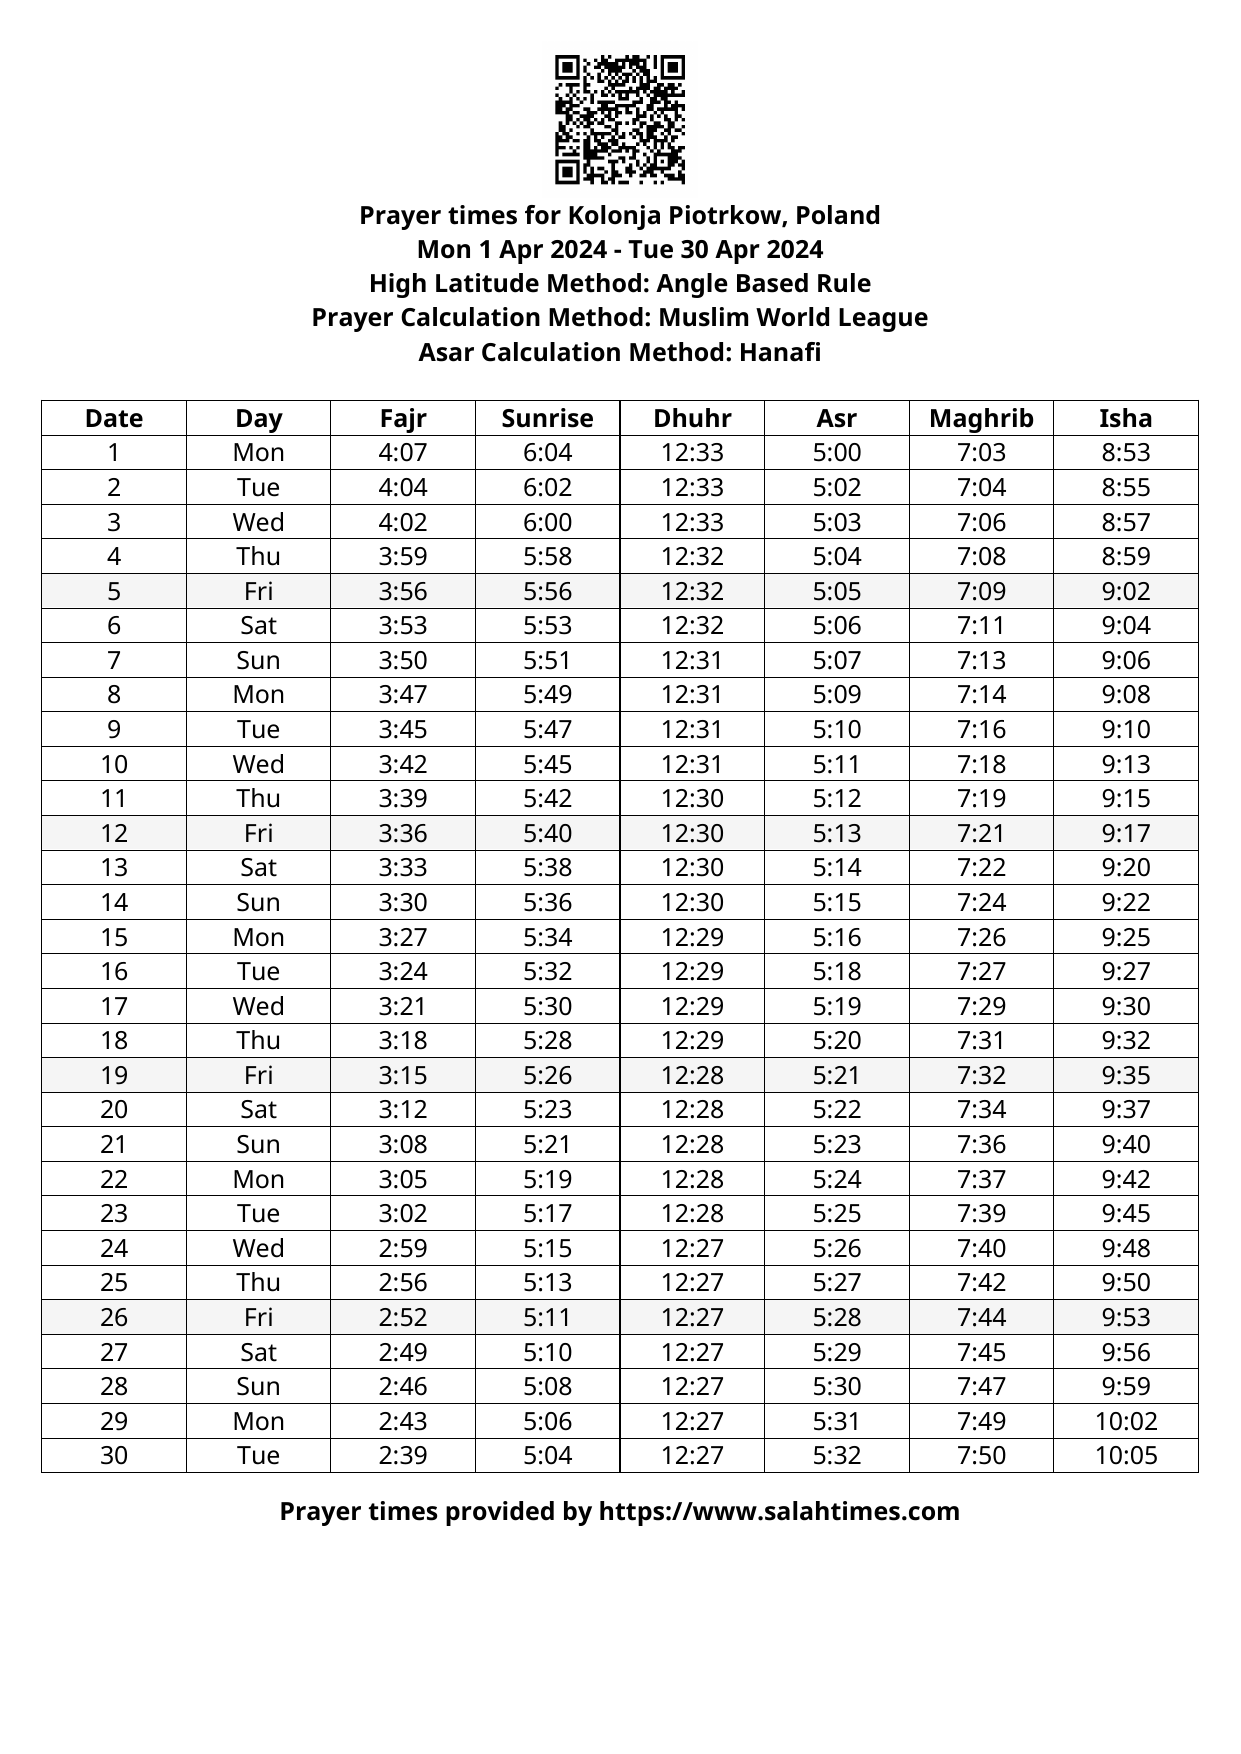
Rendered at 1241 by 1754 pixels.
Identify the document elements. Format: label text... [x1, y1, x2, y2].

table_cell 12:27 [621, 1439, 764, 1472]
table_cell Sat [187, 1335, 330, 1368]
table_cell 5:00 [765, 436, 909, 469]
table_cell 9:22 [1054, 885, 1198, 919]
table_cell Sat [187, 1093, 330, 1126]
table_cell 7 [42, 643, 186, 677]
table_cell 7:34 [910, 1093, 1053, 1126]
picture [542, 41, 699, 198]
table_cell 5:23 [765, 1127, 909, 1161]
table_cell 9:20 [1054, 851, 1198, 884]
table_cell 16 [42, 954, 186, 988]
table_cell 7:36 [910, 1127, 1053, 1161]
table_cell 4:04 [331, 470, 475, 504]
table_cell 3:30 [331, 885, 475, 919]
table_cell 17 [42, 989, 186, 1022]
table_cell 3:08 [331, 1127, 475, 1161]
table_cell 7:08 [910, 539, 1053, 573]
table_cell 5:07 [765, 643, 909, 677]
table_cell 3:42 [331, 747, 475, 780]
table_cell 7:04 [910, 470, 1053, 504]
table_cell 8 [42, 678, 186, 711]
table_cell 7:31 [910, 1024, 1053, 1057]
table_cell 5:16 [765, 920, 909, 953]
table_cell 9:08 [1054, 678, 1198, 711]
table_cell 7:09 [910, 574, 1053, 607]
table_cell 9:04 [1054, 609, 1198, 642]
table_cell 9 [42, 712, 186, 746]
table_cell 13 [42, 851, 186, 884]
table_cell 5:15 [765, 885, 909, 919]
table_cell 10:05 [1054, 1439, 1198, 1472]
table_cell Wed [187, 505, 330, 538]
table_cell 9:10 [1054, 712, 1198, 746]
table_cell 12 [42, 816, 186, 849]
table_cell 7:06 [910, 505, 1053, 538]
table_cell Tue [187, 1196, 330, 1230]
table_cell 7:50 [910, 1439, 1053, 1472]
table_cell 7:40 [910, 1231, 1053, 1264]
table_cell Wed [187, 989, 330, 1022]
table_cell 3:21 [331, 989, 475, 1022]
table_cell 7:16 [910, 712, 1053, 746]
table_cell 3:47 [331, 678, 475, 711]
table_header Fajr [331, 401, 475, 434]
table_cell Fri [187, 1058, 330, 1092]
table_cell 5:11 [765, 747, 909, 780]
table_cell 7:18 [910, 747, 1053, 780]
table_cell 3:12 [331, 1093, 475, 1126]
table_cell 3:39 [331, 781, 475, 815]
table_cell 3:24 [331, 954, 475, 988]
table_cell 5:08 [476, 1369, 619, 1403]
table_cell 12:29 [621, 989, 764, 1022]
table_cell 12:30 [621, 851, 764, 884]
text Prayer Calculation Method: Muslim World League [42, 300, 1198, 334]
table_cell 5:10 [476, 1335, 619, 1368]
table_cell 5:03 [765, 505, 909, 538]
table_cell 10 [42, 747, 186, 780]
table_cell 12:32 [621, 574, 764, 607]
table_cell 3:53 [331, 609, 475, 642]
table_cell 7:14 [910, 678, 1053, 711]
table_cell Thu [187, 1266, 330, 1299]
table_cell 7:49 [910, 1404, 1053, 1437]
table_cell 9:50 [1054, 1266, 1198, 1299]
table_cell 2:43 [331, 1404, 475, 1437]
table_cell 3:27 [331, 920, 475, 953]
table_cell Sun [187, 1127, 330, 1161]
table_cell Mon [187, 1162, 330, 1195]
table_cell 7:45 [910, 1335, 1053, 1368]
table_header Sunrise [476, 401, 619, 434]
table_cell 8:57 [1054, 505, 1198, 538]
table_cell Thu [187, 1024, 330, 1057]
table_cell 12:27 [621, 1266, 764, 1299]
table_cell Thu [187, 539, 330, 573]
text Prayer times provided by https://www.salahtimes.com [42, 1494, 1198, 1528]
table_cell 9:27 [1054, 954, 1198, 988]
table_cell 9:15 [1054, 781, 1198, 815]
table_cell 7:39 [910, 1196, 1053, 1230]
table_cell 5:15 [476, 1231, 619, 1264]
table_cell 5:38 [476, 851, 619, 884]
table_cell 7:47 [910, 1369, 1053, 1403]
table_cell 7:13 [910, 643, 1053, 677]
table_cell 5:31 [765, 1404, 909, 1437]
table_cell 3:56 [331, 574, 475, 607]
table_cell 5:53 [476, 609, 619, 642]
table_cell 5:23 [476, 1093, 619, 1126]
table_cell 7:22 [910, 851, 1053, 884]
table_cell 5:32 [476, 954, 619, 988]
table_cell 26 [42, 1300, 186, 1334]
table_cell 15 [42, 920, 186, 953]
table_cell 5:24 [765, 1162, 909, 1195]
table_cell 9:17 [1054, 816, 1198, 849]
table_cell Mon [187, 436, 330, 469]
table_cell 12:31 [621, 747, 764, 780]
table_cell 12:29 [621, 954, 764, 988]
table_cell 8:55 [1054, 470, 1198, 504]
table_cell 5:28 [765, 1300, 909, 1334]
table_cell 12:27 [621, 1369, 764, 1403]
table_cell 5:04 [476, 1439, 619, 1472]
table_cell 5:19 [476, 1162, 619, 1195]
text Prayer times for Kolonja Piotrkow, Poland [42, 198, 1198, 232]
table_cell 9:13 [1054, 747, 1198, 780]
table_cell 5:30 [765, 1369, 909, 1403]
table_cell 12:31 [621, 643, 764, 677]
table_cell 2:59 [331, 1231, 475, 1264]
table_cell 5:22 [765, 1093, 909, 1126]
table_cell 5:18 [765, 954, 909, 988]
table_cell 5:30 [476, 989, 619, 1022]
table_cell 12:27 [621, 1404, 764, 1437]
table_cell 22 [42, 1162, 186, 1195]
table_cell Wed [187, 747, 330, 780]
table_cell Sun [187, 643, 330, 677]
table_cell 9:25 [1054, 920, 1198, 953]
table_cell 8:53 [1054, 436, 1198, 469]
table_cell 6:04 [476, 436, 619, 469]
table_cell 12:33 [621, 436, 764, 469]
table_cell 24 [42, 1231, 186, 1264]
table_cell 5:20 [765, 1024, 909, 1057]
table_cell 9:56 [1054, 1335, 1198, 1368]
table_header Maghrib [910, 401, 1053, 434]
text High Latitude Method: Angle Based Rule [42, 266, 1198, 300]
table_cell 9:30 [1054, 989, 1198, 1022]
table_cell 5:17 [476, 1196, 619, 1230]
table_cell 12:33 [621, 505, 764, 538]
table_cell 12:33 [621, 470, 764, 504]
table_cell Tue [187, 954, 330, 988]
table_cell 30 [42, 1439, 186, 1472]
table_cell 2:49 [331, 1335, 475, 1368]
table_cell 5:47 [476, 712, 619, 746]
table_cell 9:35 [1054, 1058, 1198, 1092]
table_cell Tue [187, 470, 330, 504]
table_cell 7:37 [910, 1162, 1053, 1195]
table_cell 6:00 [476, 505, 619, 538]
table_cell 7:44 [910, 1300, 1053, 1334]
table_cell 5:26 [476, 1058, 619, 1092]
table_cell 5:28 [476, 1024, 619, 1057]
table_cell 7:27 [910, 954, 1053, 988]
table_cell 12:27 [621, 1231, 764, 1264]
table_cell 12:32 [621, 539, 764, 573]
table_cell 9:32 [1054, 1024, 1198, 1057]
table_cell Fri [187, 574, 330, 607]
table_cell 5:29 [765, 1335, 909, 1368]
table_cell 5:06 [765, 609, 909, 642]
table_cell 10:02 [1054, 1404, 1198, 1437]
table_cell 9:06 [1054, 643, 1198, 677]
table_cell 3:50 [331, 643, 475, 677]
table_cell 3:05 [331, 1162, 475, 1195]
table_cell 5:34 [476, 920, 619, 953]
table_cell 12:27 [621, 1300, 764, 1334]
table_header Isha [1054, 401, 1198, 434]
table_cell 23 [42, 1196, 186, 1230]
table_cell 5:06 [476, 1404, 619, 1437]
table_cell 4:02 [331, 505, 475, 538]
table_cell Sat [187, 851, 330, 884]
table_cell 3:18 [331, 1024, 475, 1057]
table_cell 3:45 [331, 712, 475, 746]
table_cell 5:26 [765, 1231, 909, 1264]
table_cell 5:11 [476, 1300, 619, 1334]
table_cell Tue [187, 712, 330, 746]
table_cell 28 [42, 1369, 186, 1403]
table_cell 5:19 [765, 989, 909, 1022]
text Asar Calculation Method: Hanafi [42, 334, 1198, 368]
table_cell 12:28 [621, 1058, 764, 1092]
table_cell 12:31 [621, 712, 764, 746]
table_cell Fri [187, 1300, 330, 1334]
table_cell Mon [187, 920, 330, 953]
table_cell 12:28 [621, 1162, 764, 1195]
table_cell 4:07 [331, 436, 475, 469]
table_cell 7:21 [910, 816, 1053, 849]
table_cell 3:15 [331, 1058, 475, 1092]
table_header Dhuhr [621, 401, 764, 434]
table_cell 5:21 [765, 1058, 909, 1092]
table_cell 3 [42, 505, 186, 538]
table_cell 9:02 [1054, 574, 1198, 607]
table_cell 27 [42, 1335, 186, 1368]
table_cell 2:52 [331, 1300, 475, 1334]
table_cell 9:37 [1054, 1093, 1198, 1126]
table_header Date [42, 401, 186, 434]
table_cell Tue [187, 1439, 330, 1472]
table_cell 12:30 [621, 781, 764, 815]
table_cell 7:42 [910, 1266, 1053, 1299]
table_cell 7:03 [910, 436, 1053, 469]
table_cell 12:31 [621, 678, 764, 711]
table_cell Mon [187, 1404, 330, 1437]
table_cell 5:02 [765, 470, 909, 504]
table_cell 7:29 [910, 989, 1053, 1022]
table_cell 5:27 [765, 1266, 909, 1299]
table_cell 20 [42, 1093, 186, 1126]
table_cell 14 [42, 885, 186, 919]
table_cell 3:36 [331, 816, 475, 849]
table_header Day [187, 401, 330, 434]
table_cell 5:45 [476, 747, 619, 780]
table_cell 25 [42, 1266, 186, 1299]
table_cell 5:10 [765, 712, 909, 746]
table_header Asr [765, 401, 909, 434]
table_cell 2:39 [331, 1439, 475, 1472]
table_cell Wed [187, 1231, 330, 1264]
table_cell 5:09 [765, 678, 909, 711]
table_cell 5:21 [476, 1127, 619, 1161]
table_cell 7:32 [910, 1058, 1053, 1092]
table_cell 9:53 [1054, 1300, 1198, 1334]
table_cell 5:05 [765, 574, 909, 607]
table_cell 5:25 [765, 1196, 909, 1230]
table_cell 5:40 [476, 816, 619, 849]
table_cell Sun [187, 1369, 330, 1403]
table_cell 9:45 [1054, 1196, 1198, 1230]
table_cell 12:29 [621, 1024, 764, 1057]
table_cell 9:48 [1054, 1231, 1198, 1264]
table_cell 5:13 [765, 816, 909, 849]
table_cell 29 [42, 1404, 186, 1437]
text Mon 1 Apr 2024 - Tue 30 Apr 2024 [42, 232, 1198, 266]
table_cell 18 [42, 1024, 186, 1057]
table_cell 12:30 [621, 816, 764, 849]
table_cell 6 [42, 609, 186, 642]
table_cell 5:36 [476, 885, 619, 919]
table_cell 5:04 [765, 539, 909, 573]
table_cell Thu [187, 781, 330, 815]
table_cell 12:30 [621, 885, 764, 919]
table_cell 4 [42, 539, 186, 573]
table_cell 19 [42, 1058, 186, 1092]
table_cell 5:14 [765, 851, 909, 884]
table_cell 12:29 [621, 920, 764, 953]
table_cell 5:49 [476, 678, 619, 711]
table_cell 5:58 [476, 539, 619, 573]
table_cell 3:02 [331, 1196, 475, 1230]
table_cell 11 [42, 781, 186, 815]
table_cell 5:56 [476, 574, 619, 607]
table_cell 7:24 [910, 885, 1053, 919]
table_cell 12:28 [621, 1127, 764, 1161]
table_cell 5:12 [765, 781, 909, 815]
table_cell 8:59 [1054, 539, 1198, 573]
table_cell 9:42 [1054, 1162, 1198, 1195]
table_cell Sat [187, 609, 330, 642]
table_cell Fri [187, 816, 330, 849]
table_cell 7:19 [910, 781, 1053, 815]
table_cell 1 [42, 436, 186, 469]
table_cell 3:59 [331, 539, 475, 573]
table_cell 5:32 [765, 1439, 909, 1472]
table_cell 12:28 [621, 1196, 764, 1230]
table_cell 5 [42, 574, 186, 607]
table_cell 21 [42, 1127, 186, 1161]
table_cell 5:42 [476, 781, 619, 815]
table_cell 7:11 [910, 609, 1053, 642]
table_cell 5:51 [476, 643, 619, 677]
table_cell 2 [42, 470, 186, 504]
table_cell 6:02 [476, 470, 619, 504]
table_cell 5:13 [476, 1266, 619, 1299]
table_cell 3:33 [331, 851, 475, 884]
table_cell 9:40 [1054, 1127, 1198, 1161]
table_cell 2:56 [331, 1266, 475, 1299]
table_cell 12:32 [621, 609, 764, 642]
table_cell 12:28 [621, 1093, 764, 1126]
table_cell Mon [187, 678, 330, 711]
table_cell Sun [187, 885, 330, 919]
table_cell 12:27 [621, 1335, 764, 1368]
table_cell 2:46 [331, 1369, 475, 1403]
table_cell 7:26 [910, 920, 1053, 953]
table_cell 9:59 [1054, 1369, 1198, 1403]
